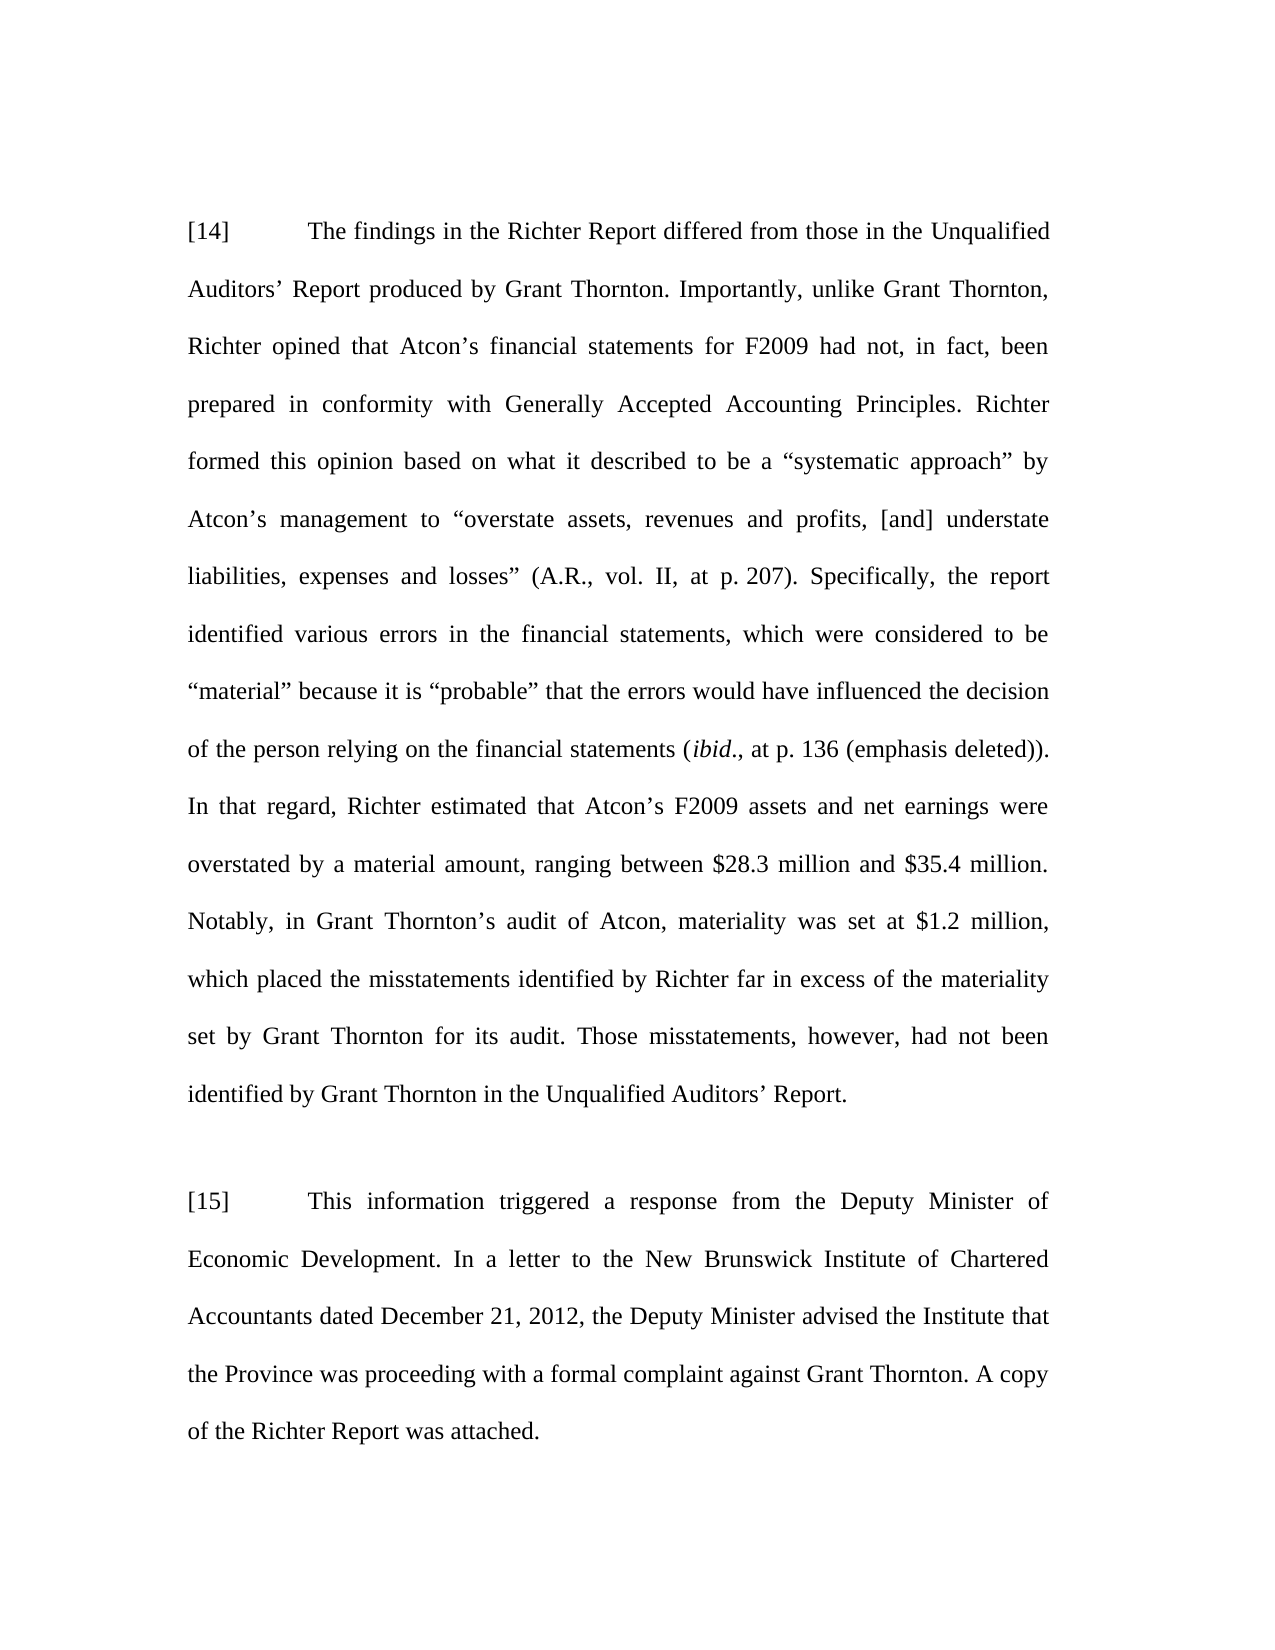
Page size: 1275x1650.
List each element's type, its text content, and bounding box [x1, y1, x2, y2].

text This information triggered a response from the Deputy Minister of Economic Development. In a letter to the New Brunswick Institute of Chartered Accountants dated December 21, 2012, the Deputy Minister advised the Institute that the Province was proceeding with a formal complaint against Grant Thornton. A copy of the Richter Report was attached. [187, 1186, 1050, 1445]
text The findings in the Richter Report differed from those in the Unqualified Auditors’ Report produced by Grant Thornton. Importantly, unlike Grant Thornton, Richter opined that Atcon’s financial statements for F2009 had not, in fact, been prepared in conformity with Generally Accepted Accounting Principles. Richter formed this opinion based on what it described to be a “systematic approach” by Atcon’s management to “overstate assets, revenues and profits, [and] understate liabilities, expenses and losses” (A.R., vol. II, at p. 207). Specifically, the report identified various errors in the financial statements, which were considered to be “material” because it is “probable” that the errors would have influenced the decision of the person relying on the financial statements (ibid., at p. 136 (emphasis deleted)). In that regard, Richter estimated that Atcon’s F2009 assets and net earnings were overstated by a material amount, ranging between $28.3 million and $35.4 million. Notably, in Grant Thornton’s audit of Atcon, materiality was set at $1.2 million, which placed the misstatements identified by Richter far in excess of the materiality set by Grant Thornton for its audit. Those misstatements, however, had not been identified by Grant Thornton in the Unqualified Auditors’ Report. [187, 216, 1050, 1108]
